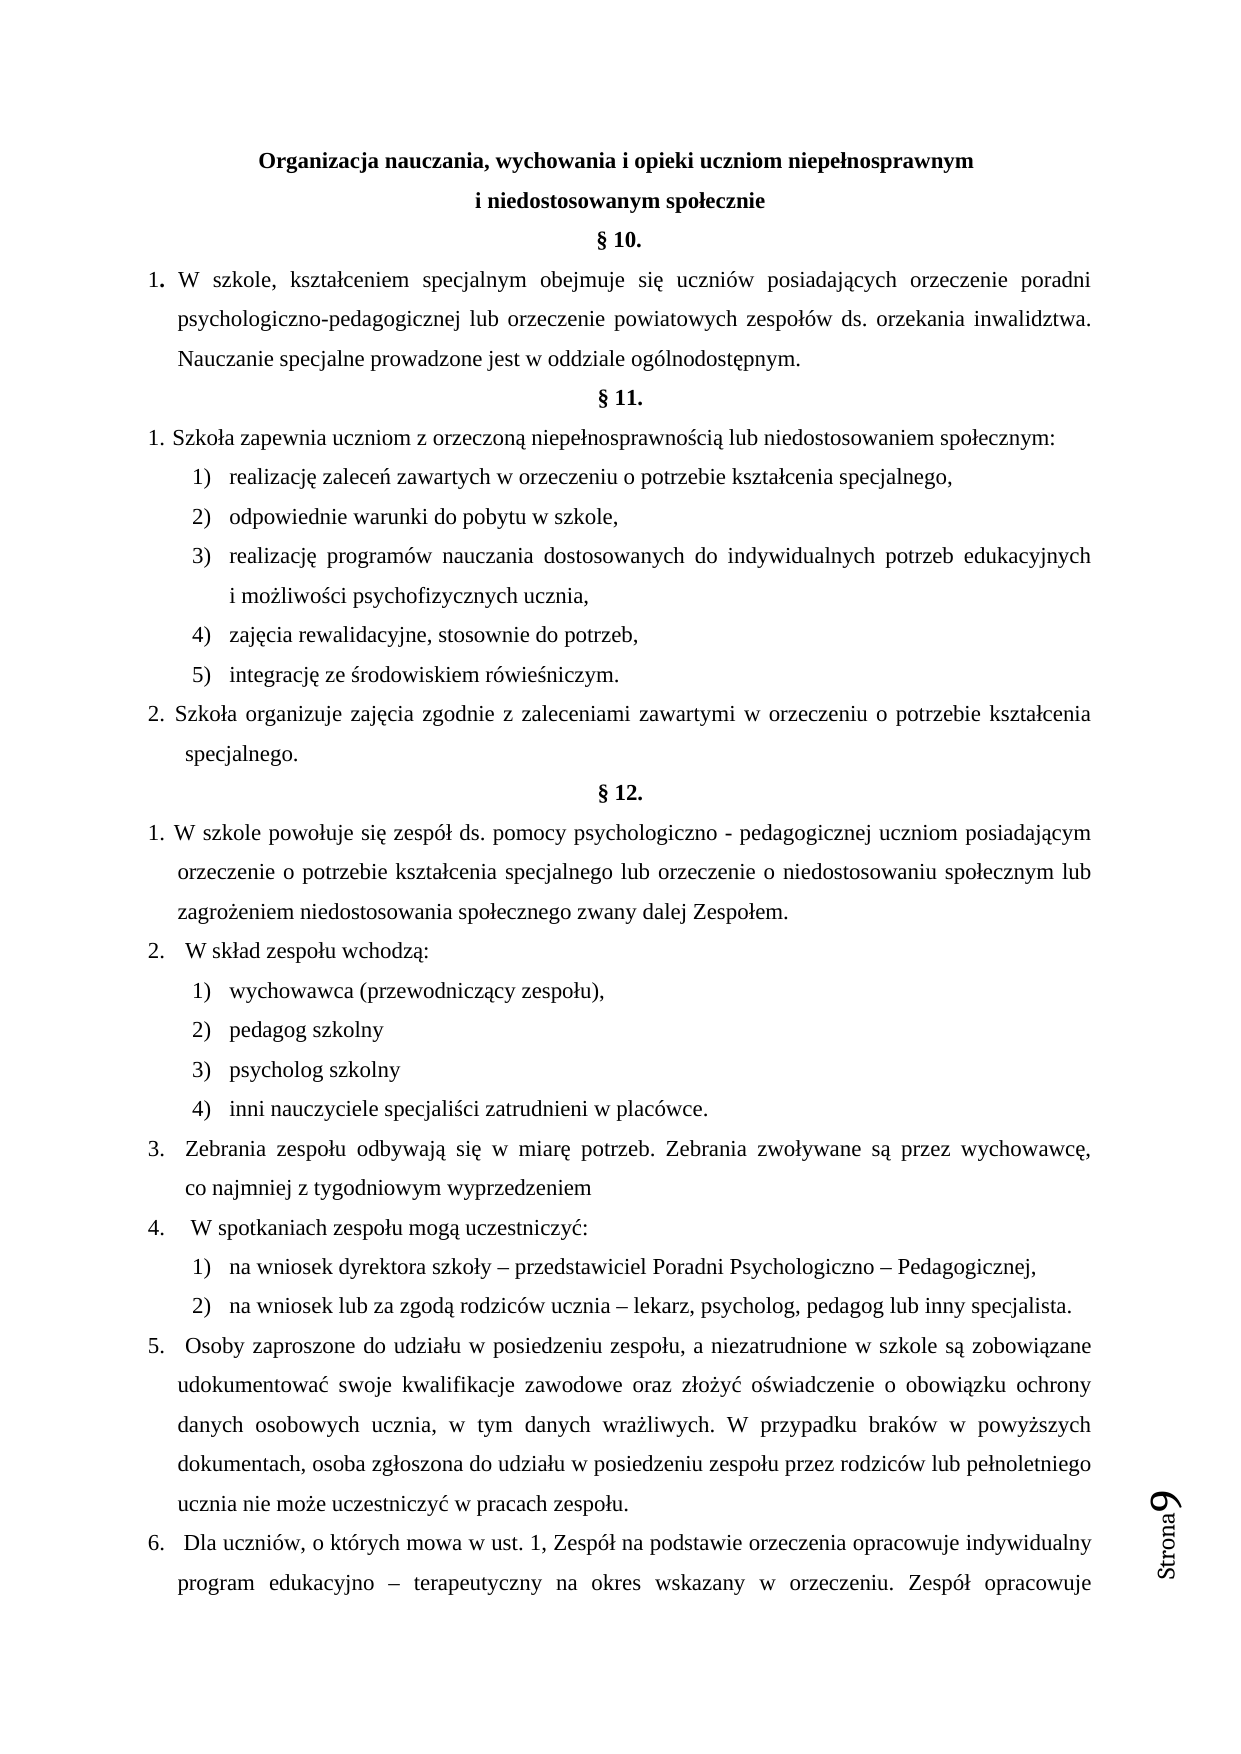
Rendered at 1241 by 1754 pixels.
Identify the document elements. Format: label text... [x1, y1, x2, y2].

text 1. W szkole, kształceniem specjalnym obejmuje się uczniów posiadających orzeczenie poradni psychologiczno-pedagogicznej lub orzeczenie powiatowych zespołów ds. orzekania inwalidztwa. Nauczanie specjalne prowadzone jest w oddziale ogólnodostępnym. [148, 266, 1093, 371]
list Szkoła zapewnia uczniom z orzeczoną niepełnosprawnością lub niedostosowaniem społecznym: [148, 424, 1093, 450]
text § 12. [148, 779, 1093, 806]
list odpowiednie warunki do pobytu w szkole, [192, 503, 1093, 529]
list psycholog szkolny [192, 1056, 1093, 1082]
list na wniosek lub za zgodą rodziców ucznia – lekarz, psycholog, pedagog lub inny specjalista. [192, 1292, 1093, 1319]
text § 11. [148, 384, 1093, 411]
list Szkoła organizuje zajęcia zgodnie z zaleceniami zawartymi w orzeczeniu o potrzebie kształcenia specjalnego. [148, 700, 1093, 766]
list Zebrania zespołu odbywają się w miarę potrzeb. Zebrania zwoływane są przez wychowawcę, co najmniej z tygodniowym wyprzedzeniem [148, 1134, 1093, 1200]
list inni nauczyciele specjaliści zatrudnieni w placówce. [192, 1095, 1093, 1121]
text Organizacja nauczania, wychowania i opieki uczniom niepełnosprawnym i niedostosowanym społecznie [145, 148, 1093, 213]
list W skład zespołu wchodzą: [148, 937, 1093, 963]
list wychowawca (przewodniczący zespołu), [192, 977, 1093, 1003]
text § 10. [145, 227, 1093, 253]
list W szkole powołuje się zespół ds. pomocy psychologiczno - pedagogicznej uczniom posiadającym orzeczenie o potrzebie kształcenia specjalnego lub orzeczenie o niedostosowaniu społecznym lub zagrożeniem niedostosowania społecznego zwany dalej Zespołem. [148, 819, 1093, 924]
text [148, 1529, 1093, 1595]
list integrację ze środowiskiem rówieśniczym. [192, 661, 1093, 687]
list realizację zaleceń zawartych w orzeczeniu o potrzebie kształcenia specjalnego, [192, 463, 1093, 490]
text 5. Osoby zaproszone do udziału w posiedzeniu zespołu, a niezatrudnione w szkole są zobowiązane udokumentować swoje kwalifikacje zawodowe oraz złożyć oświadczenie o obowiązku ochrony danych osobowych ucznia, w tym danych wrażliwych. W przypadku braków w powyższych dokumentach, osoba zgłoszona do udziału w posiedzeniu zespołu przez rodziców lub pełnoletniego ucznia nie może uczestniczyć w pracach zespołu. [148, 1332, 1093, 1516]
list pedagog szkolny [192, 1016, 1093, 1042]
list zajęcia rewalidacyjne, stosownie do potrzeb, [192, 621, 1093, 648]
list W spotkaniach zespołu mogą uczestniczyć: [148, 1213, 1093, 1240]
list realizację programów nauczania dostosowanych do indywidualnych potrzeb edukacyjnych i możliwości psychofizycznych ucznia, [192, 542, 1093, 608]
list na wniosek dyrektora szkoły – przedstawiciel Poradni Psychologiczno – Pedagogicznej, [192, 1253, 1093, 1279]
